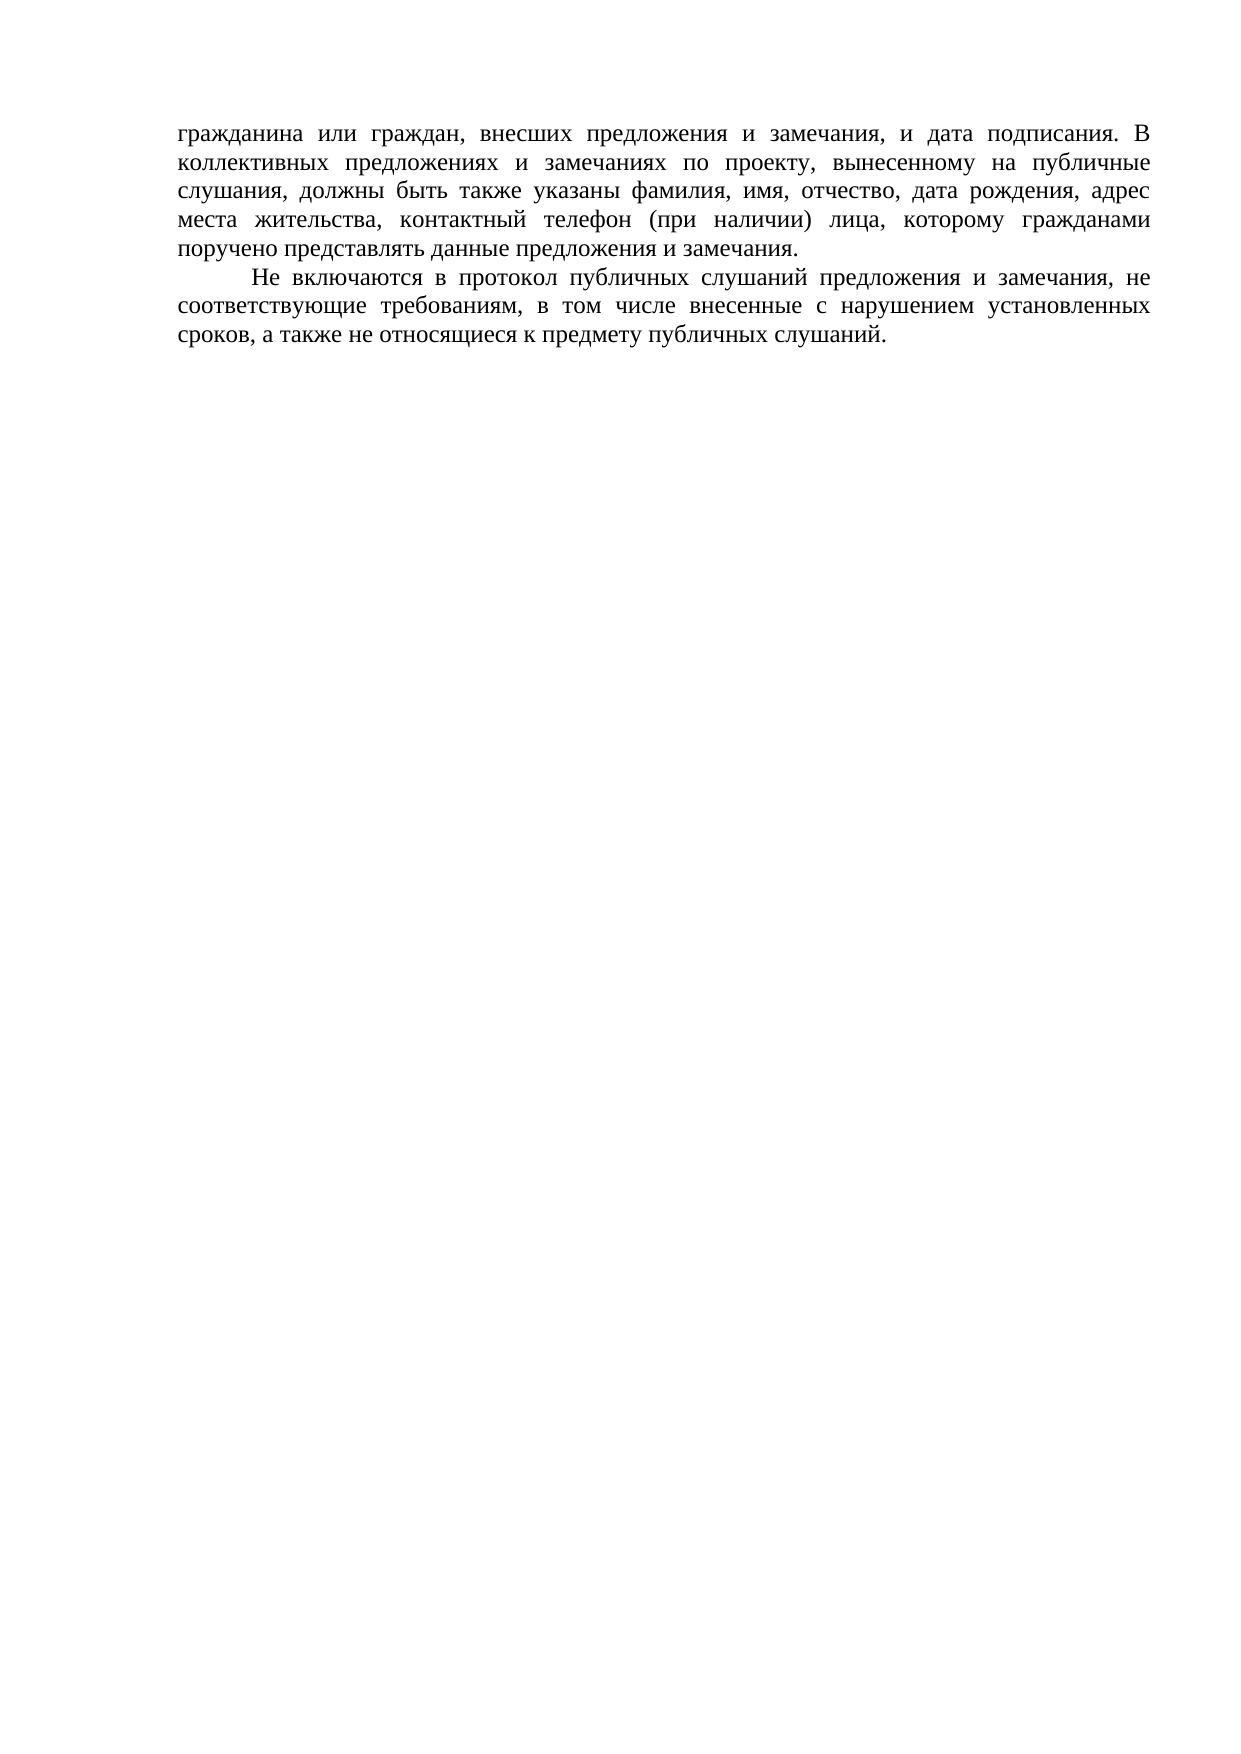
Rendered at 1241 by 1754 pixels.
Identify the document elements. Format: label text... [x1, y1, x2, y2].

text Не включаются в протокол публичных слушаний предложения и замечания, не соответствующие требованиям, в том числе внесенные с нарушением установленных сроков, а также не относящиеся к предмету публичных слушаний. [177, 262, 1152, 348]
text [177, 118, 1152, 262]
